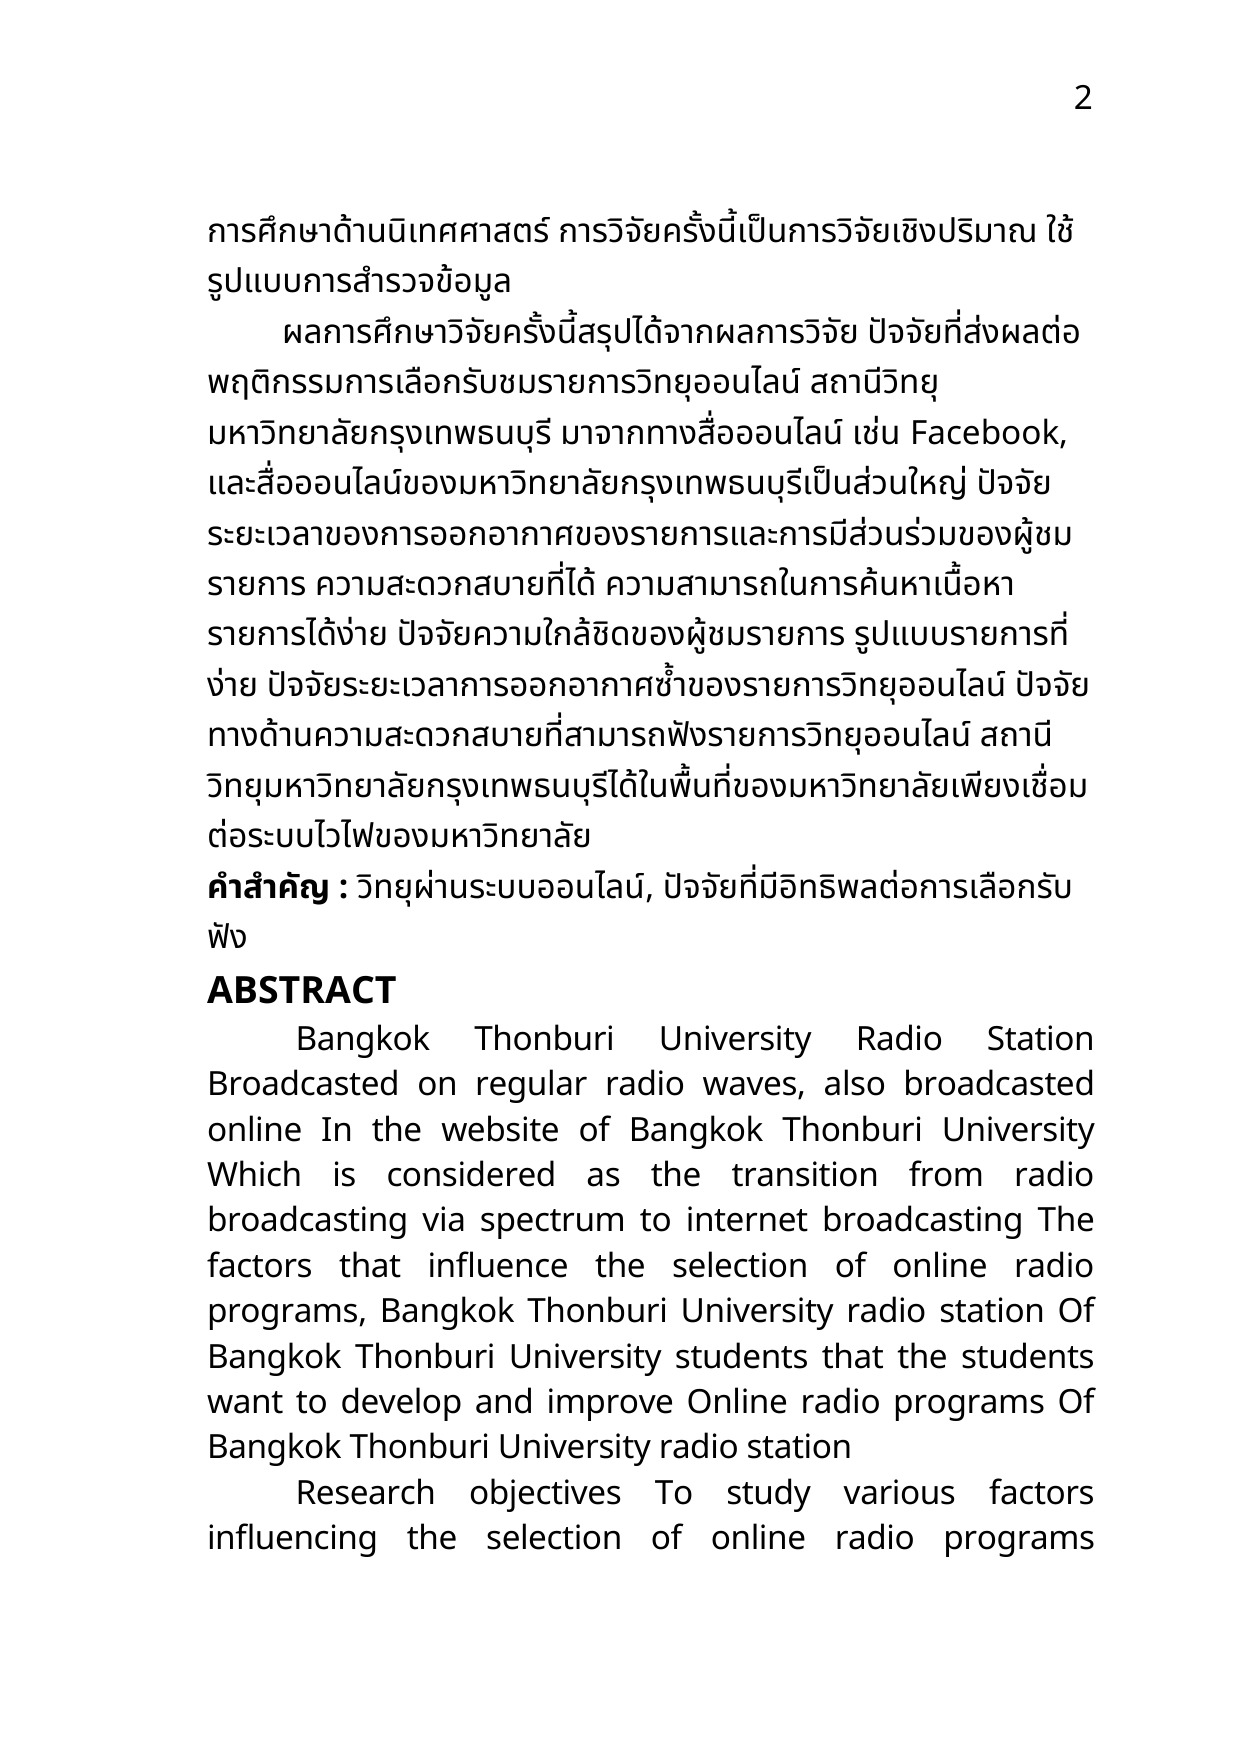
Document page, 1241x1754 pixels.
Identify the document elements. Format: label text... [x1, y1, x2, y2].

text ผลการศึกษาวิจัยครั้งนี้สรุปได้จากผลการวิจัย ปัจจัยที่ส่งผลต่อพฤติกรรมการเลือกรับชมรายการวิทยุออนไลน์ สถานีวิทยุมหาวิทยาลัยกรุงเทพธนบุรี มาจากทางสื่อออนไลน์ เช่น Facebook, และสื่อออนไลน์ของมหาวิทยาลัยกรุงเทพธนบุรีเป็นส่วนใหญ่ ปัจจัยระยะเวลาของการออกอากาศของรายการและการมีส่วนร่วมของผู้ชมรายการ ความสะดวกสบายที่ได้ ความสามารถในการค้นหาเนื้อหารายการได้ง่าย ปัจจัยความใกล้ชิดของผู้ชมรายการ รูปแบบรายการที่ง่าย ปัจจัยระยะเวลาการออกอากาศซ้ำของรายการวิทยุออนไลน์ ปัจจัยทางด้านความสะดวกสบายที่สามารถฟังรายการวิทยุออนไลน์ สถานีวิทยุมหาวิทยาลัยกรุงเทพธนบุรีได้ในพื้นที่ของมหาวิทยาลัยเพียงเชื่อมต่อระบบไวไฟของมหาวิทยาลัย [207, 308, 1092, 862]
text Bangkok Thonburi University Radio Station Broadcasted on regular radio waves, also broadcasted online In the website of Bangkok Thonburi University Which is considered as the transition from radio broadcasting via spectrum to internet broadcasting The factors that influence the selection of online radio programs, Bangkok Thonburi University radio station Of Bangkok Thonburi University students that the students want to develop and improve Online radio programs Of Bangkok Thonburi University radio station [207, 1014, 1095, 1469]
text ABSTRACT [207, 963, 1092, 1014]
text คำสำคัญ : วิทยุผ่านระบบออนไลน์, ปัจจัยที่มีอิทธิพลต่อการเลือกรับฟัง [207, 862, 1092, 963]
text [207, 207, 1092, 308]
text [207, 1469, 1095, 1559]
